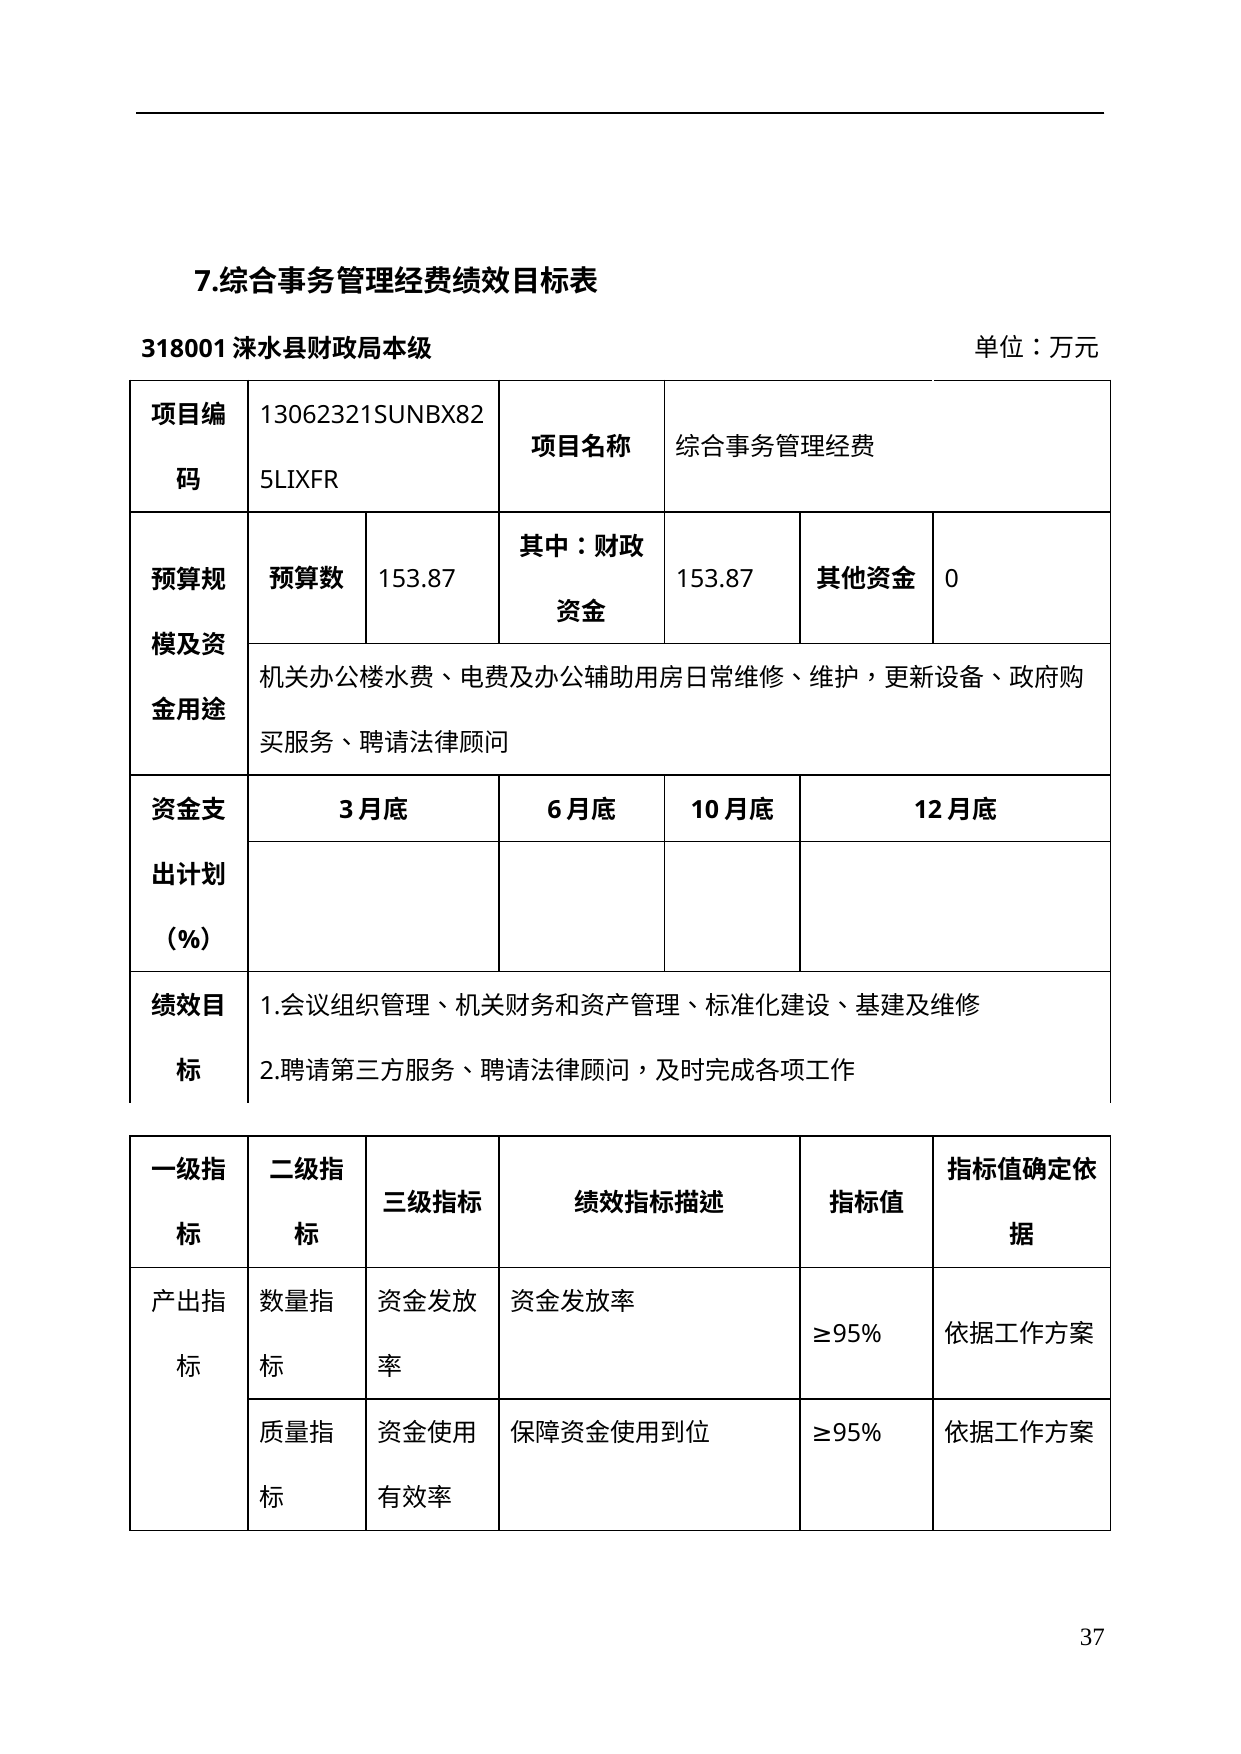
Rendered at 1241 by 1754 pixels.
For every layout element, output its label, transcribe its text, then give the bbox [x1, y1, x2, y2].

table_header 二级指标 [249, 1137, 365, 1266]
table_cell 153.87 [367, 513, 498, 643]
table_header 指标值 [801, 1137, 932, 1266]
table_cell [665, 842, 799, 971]
table_cell 依据工作方案 [934, 1400, 1110, 1529]
table_cell [249, 842, 498, 971]
table_cell 资金支出计划（%） [131, 776, 247, 971]
table_cell 预算规模及资金用途 [131, 513, 247, 774]
table_header 单位：万元 [934, 315, 1110, 379]
table_cell 项目名称 [500, 381, 664, 511]
table_cell 项目编码 [131, 381, 247, 511]
table_cell 资金发放率 [367, 1268, 498, 1398]
table_cell 资金使用有效率 [367, 1400, 498, 1529]
table_cell 10月底 [665, 776, 799, 841]
table_cell 保障资金使用到位 [500, 1400, 799, 1529]
table_header 一级指标 [131, 1137, 247, 1266]
text 7.综合事务管理经费绩效目标表 [136, 248, 1104, 313]
table_cell 其他资金 [801, 513, 932, 643]
table_cell [500, 842, 664, 971]
table_cell 依据工作方案 [934, 1268, 1110, 1398]
table_cell 质量指标 [249, 1400, 365, 1529]
table_header 三级指标 [367, 1137, 498, 1266]
table_cell 13062321SUNBX825LIXFR [249, 381, 498, 511]
table_cell 6月底 [500, 776, 664, 841]
table_cell 数量指标 [249, 1268, 365, 1398]
table_cell 预算数 [249, 513, 365, 643]
table_cell 机关办公楼水费、电费及办公辅助用房日常维修、维护，更新设备、政府购买服务、聘请法律顾问 [249, 644, 1110, 774]
table_cell 其中：财政资金 [500, 513, 664, 643]
table_cell 绩效目标 [131, 972, 247, 1102]
table_header 指标值确定依据 [934, 1137, 1110, 1266]
table_header 318001涞水县财政局本级 [131, 315, 932, 379]
table_cell 资金发放率 [500, 1268, 799, 1398]
table_cell 153.87 [665, 513, 799, 643]
table_cell 1.会议组织管理、机关财务和资产管理、标准化建设、基建及维修 2.聘请第三方服务、聘请法律顾问，及时完成各项工作 [249, 972, 1110, 1102]
table_cell 综合事务管理经费 [665, 381, 1110, 511]
table_cell ≥95% [801, 1268, 932, 1398]
table_header 绩效指标描述 [500, 1137, 799, 1266]
table_cell 3月底 [249, 776, 498, 841]
table_cell 12月底 [801, 776, 1110, 841]
table_cell 产出指标 [131, 1268, 247, 1529]
table_cell ≥95% [801, 1400, 932, 1529]
table_cell [801, 842, 1110, 971]
table_cell 0 [934, 513, 1110, 643]
